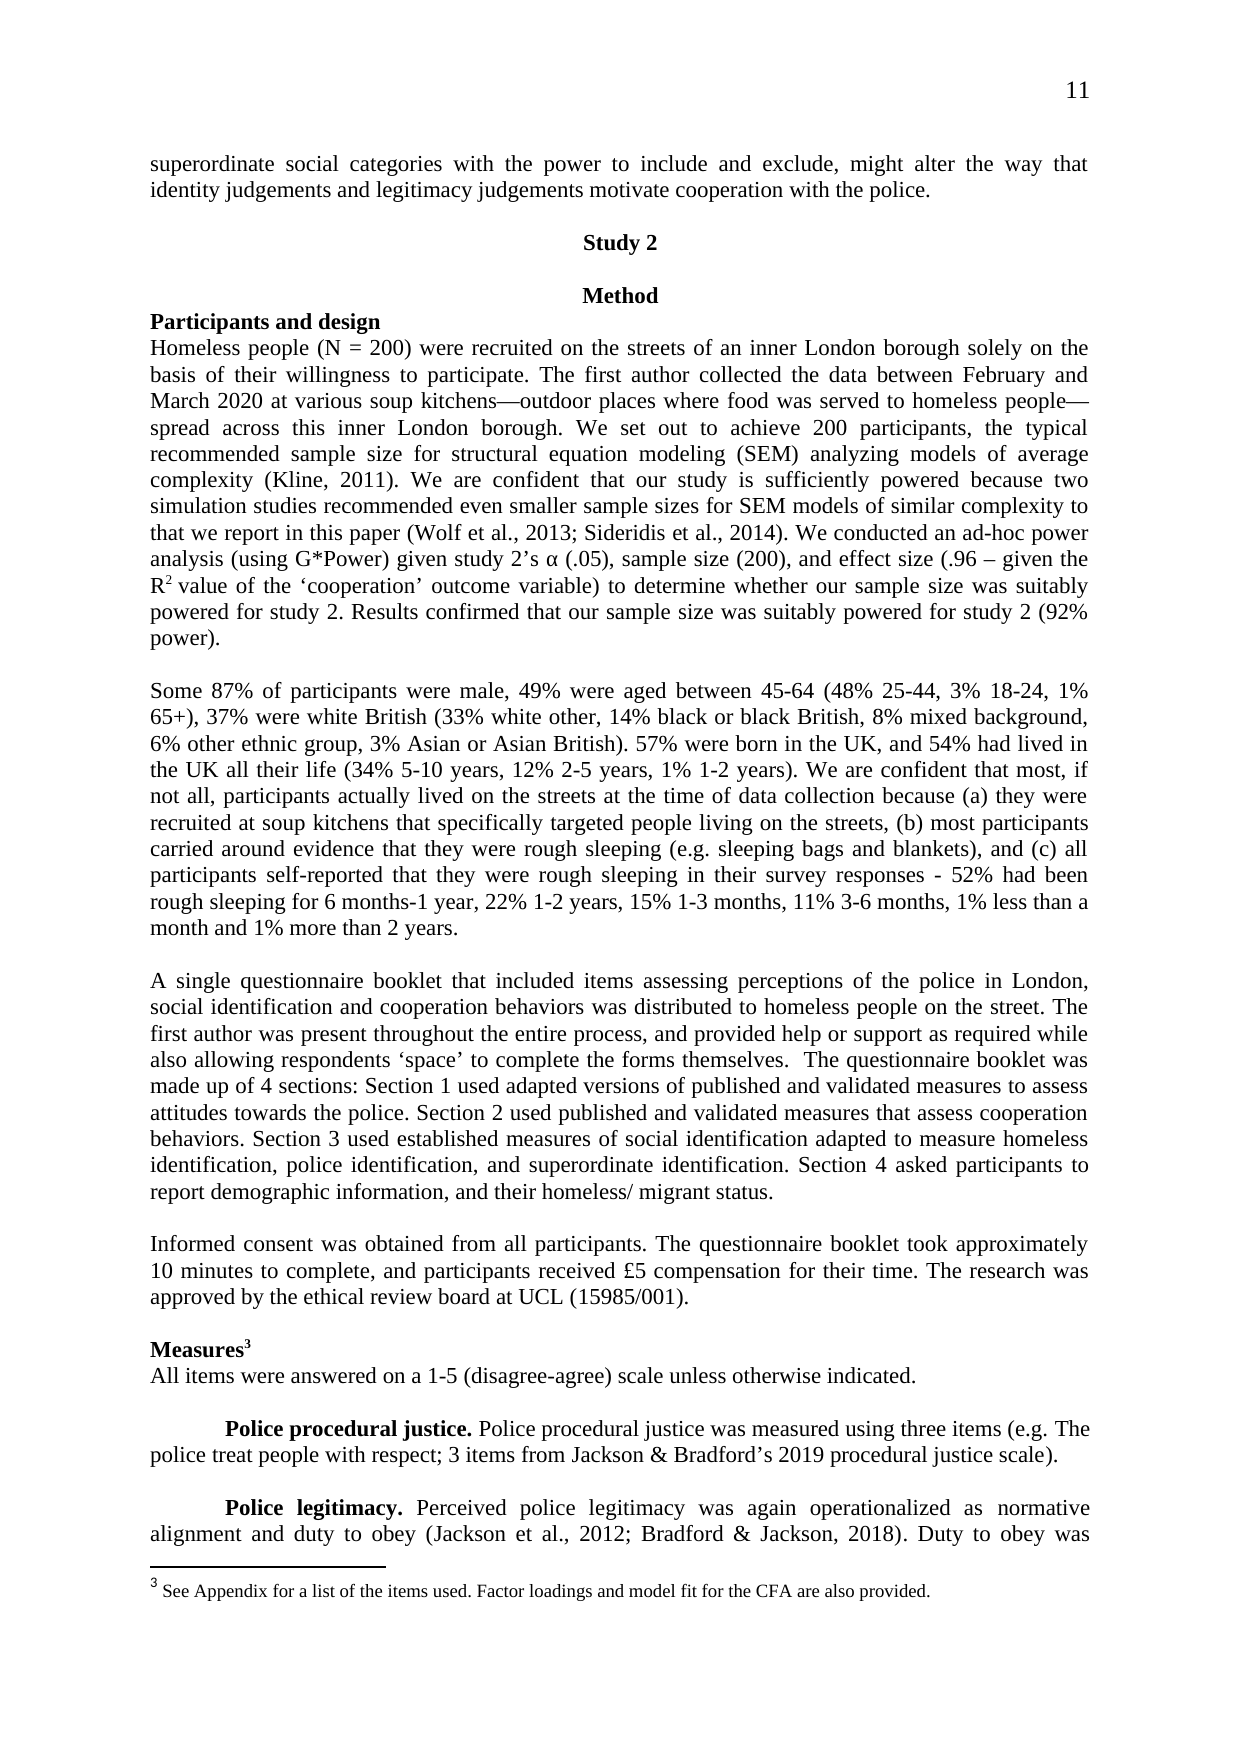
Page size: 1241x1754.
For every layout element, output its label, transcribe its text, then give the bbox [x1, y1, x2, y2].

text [150, 1494, 1090, 1547]
text Some 87% of participants were male, 49% were aged between 45-64 (48% 25-44, 3% 18-24, 1% 65+), 37% were white British (33% white other, 14% black or black British, 8% mixed background, 6% other ethnic group, 3% Asian or Asian British). 57% were born in the UK, and 54% had lived in the UK all their life (34% 5-10 years, 12% 2-5 years, 1% 1-2 years). We are confident that most, if not all, participants actually lived on the streets at the time of data collection because (a) they were recruited at soup kitchens that specifically targeted people living on the streets, (b) most participants carried around evidence that they were rough sleeping (e.g. sleeping bags and blankets), and (c) all participants self-reported that they were rough sleeping in their survey responses - 52% had been rough sleeping for 6 months-1 year, 22% 1-2 years, 15% 1-3 months, 11% 3-6 months, 1% less than a month and 1% more than 2 years. [150, 677, 1090, 941]
text Informed consent was obtained from all participants. The questionnaire booklet took approximately 10 minutes to complete, and participants received £5 compensation for their time. The research was approved by the ethical review board at UCL (15985/001). [150, 1231, 1090, 1309]
text All items were answered on a 1-5 (disagree-agree) scale unless otherwise indicated. [150, 1362, 1090, 1389]
text Method [150, 282, 1090, 308]
text Participants and design [150, 308, 1090, 334]
text Police procedural justice. Police procedural justice was measured using three items (e.g. The police treat people with respect; 3 items from Jackson & Bradford’s 2019 procedural justice scale). [150, 1415, 1090, 1468]
text A single questionnaire booklet that included items assessing perceptions of the police in London, social identification and cooperation behaviors was distributed to homeless people on the street. The first author was present throughout the entire process, and provided help or support as required while also allowing respondents ‘space’ to complete the forms themselves. The questionnaire booklet was made up of 4 sections: Section 1 used adapted versions of published and validated measures to assess attitudes towards the police. Section 2 used published and validated measures that assess cooperation behaviors. Section 3 used established measures of social identification adapted to measure homeless identification, police identification, and superordinate identification. Section 4 asked participants to report demographic information, and their homeless/ migrant status. [150, 967, 1090, 1204]
text Homeless people (N = 200) were recruited on the streets of an inner London borough solely on the basis of their willingness to participate. The first author collected the data between February and March 2020 at various soup kitchens—outdoor places where food was served to homeless people—spread across this inner London borough. We set out to achieve 200 participants, the typical recommended sample size for structural equation modeling (SEM) analyzing models of average complexity (Kline, 2011). We are confident that our study is sufficiently powered because two simulation studies recommended even smaller sample sizes for SEM models of similar complexity to that we report in this paper (Wolf et al., 2013; Sideridis et al., 2014). We conducted an ad-hoc power analysis (using G*Power) given study 2’s α (.05), sample size (200), and effect size (.96 – given the R2 value of the ‘cooperation’ outcome variable) to determine whether our sample size was suitably powered for study 2. Results confirmed that our sample size was suitably powered for study 2 (92% power). [150, 334, 1090, 651]
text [150, 150, 1090, 203]
text Measures [150, 1336, 1090, 1362]
text Study 2 [150, 229, 1090, 255]
